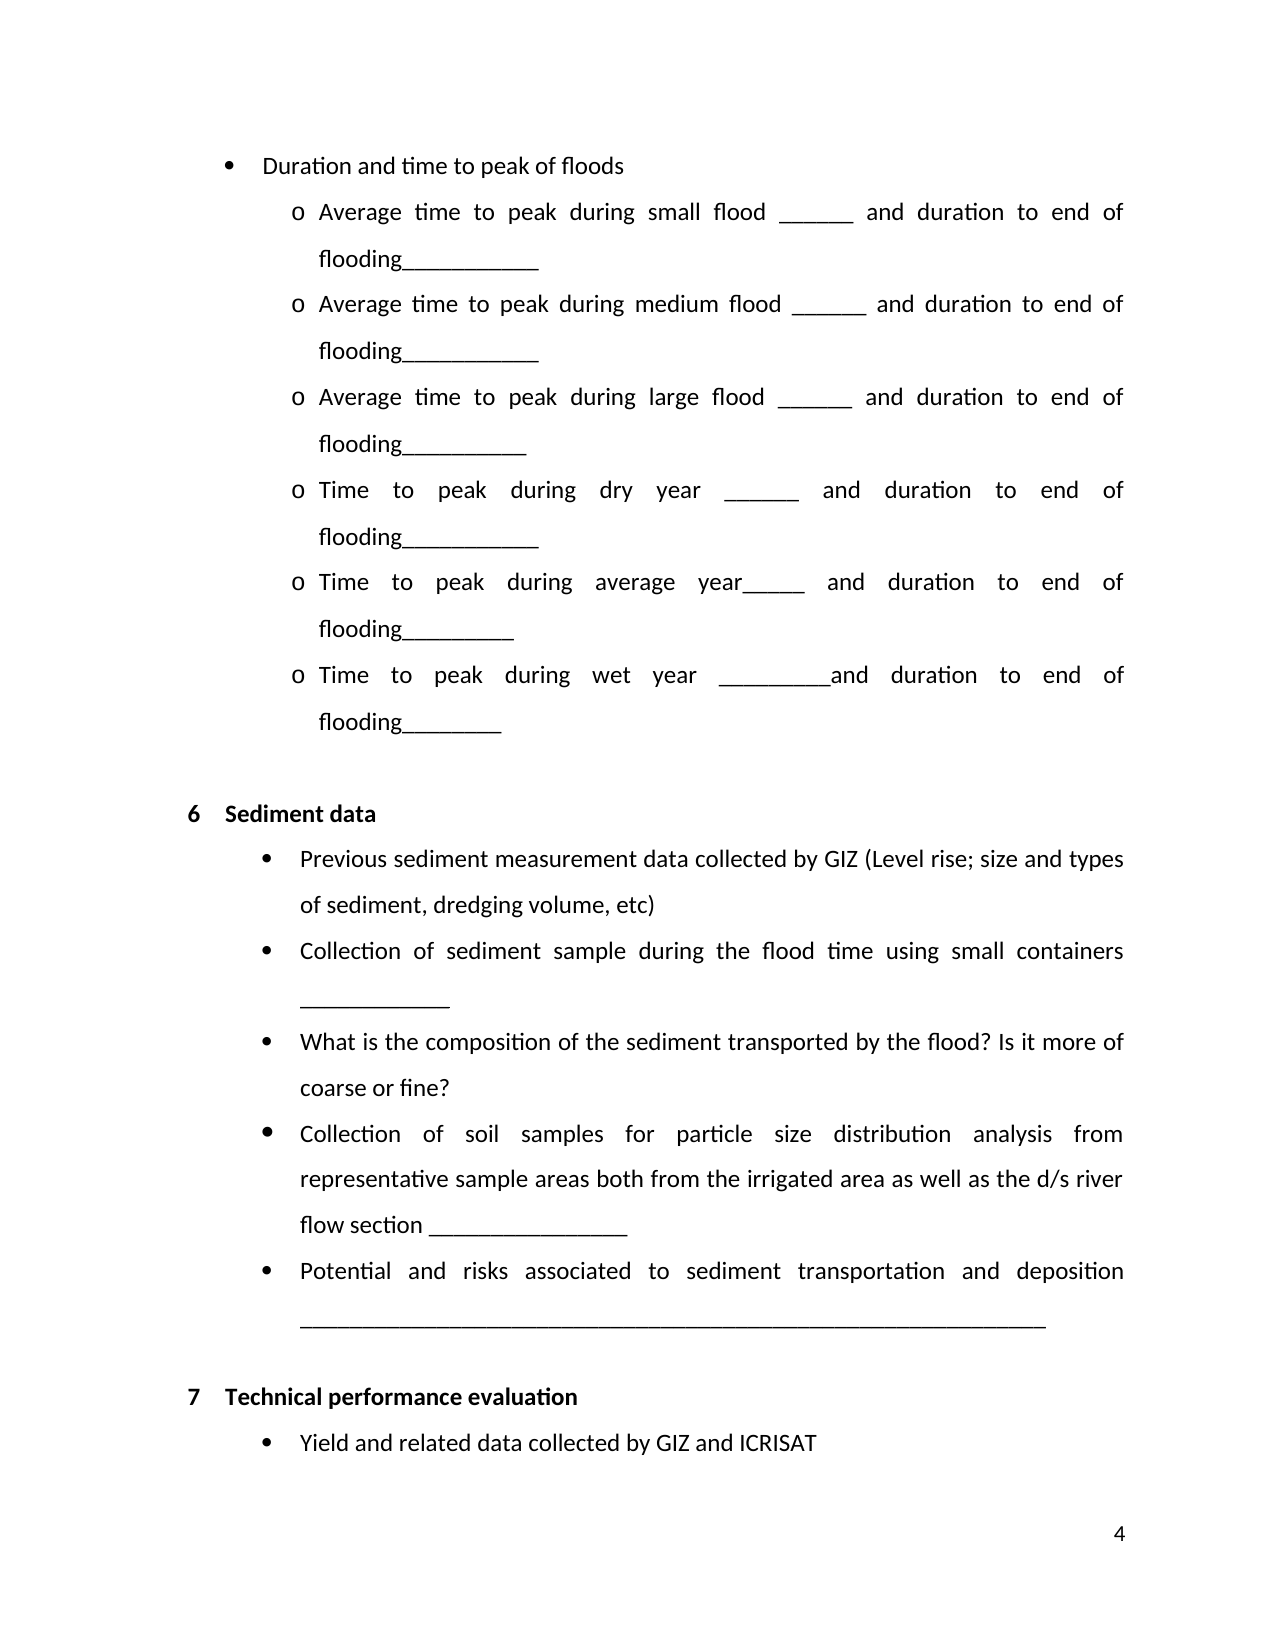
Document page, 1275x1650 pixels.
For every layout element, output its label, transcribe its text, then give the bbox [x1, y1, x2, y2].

list Yield and related data collected by GIZ and ICRISAT [262, 1427, 1125, 1458]
text 7 Technical performance evaluation [187, 1382, 1125, 1412]
list Collection of sediment sample during the flood time using small containers ____________ [262, 935, 1125, 1011]
list Average time to peak during medium flood ______ and duration to end of flooding___________ [291, 288, 1125, 366]
list What is the composition of the sediment transported by the flood? Is it more of coarse or fine? [262, 1026, 1125, 1103]
list Duration and time to peak of floods [225, 150, 1125, 181]
text 6 Sediment data [187, 798, 1125, 828]
list Average time to peak during small flood ______ and duration to end of flooding___________ [291, 196, 1125, 273]
list Previous sediment measurement data collected by GIZ (Level rise; size and types of sediment, dredging volume, etc) [262, 843, 1125, 920]
list Time to peak during average year_____ and duration to end of flooding_________ [291, 567, 1125, 644]
list Potential and risks associated to sediment transportation and deposition ____________________________________________________________ [262, 1255, 1125, 1331]
list Collection of soil samples for particle size distribution analysis from representative sample areas both from the irrigated area as well as the d/s river flow section ________________ [262, 1118, 1125, 1240]
list Average time to peak during large flood ______ and duration to end of flooding__________ [291, 381, 1125, 459]
list Time to peak during wet year _________and duration to end of flooding________ [291, 659, 1125, 737]
list Time to peak during dry year ______ and duration to end of flooding___________ [291, 474, 1125, 551]
